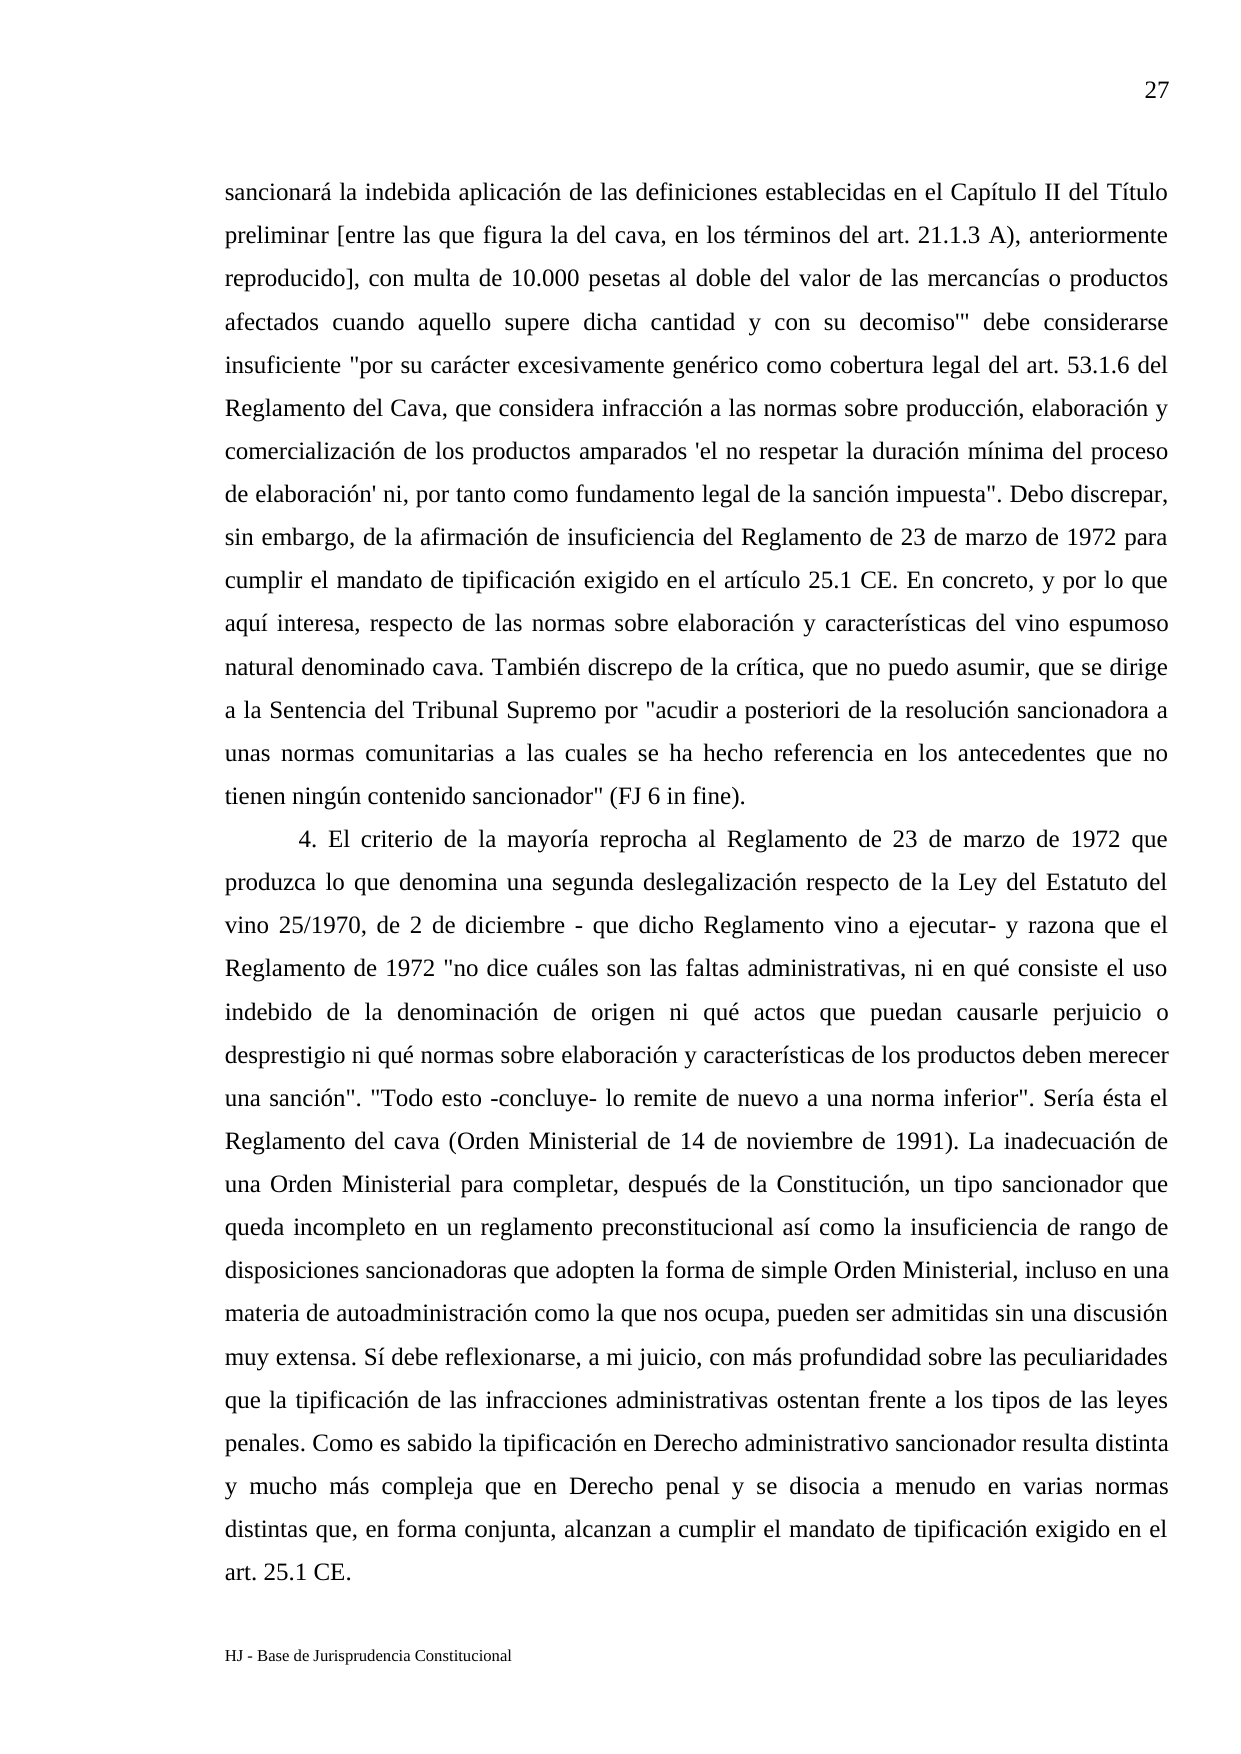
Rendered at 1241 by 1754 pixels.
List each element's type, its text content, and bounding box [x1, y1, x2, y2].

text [224, 177, 1169, 810]
text 4. El criterio de la mayoría reprocha al Reglamento de 23 de marzo de 1972 que produzca lo que denomina una segunda deslegalización respecto de la Ley del Estatuto del vino 25/1970, de 2 de diciembre - que dicho Reglamento vino a ejecutar- y razona que el Reglamento de 1972 "no dice cuáles son las faltas administrativas, ni en qué consiste el uso indebido de la denominación de origen ni qué actos que puedan causarle perjuicio o desprestigio ni qué normas sobre elaboración y características de los productos deben merecer una sanción". "Todo esto -concluye- lo remite de nuevo a una norma inferior". Sería ésta el Reglamento del cava (Orden Ministerial de 14 de noviembre de 1991). La inadecuación de una Orden Ministerial para completar, después de la Constitución, un tipo sancionador que queda incompleto en un reglamento preconstitucional así como la insuficiencia de rango de disposiciones sancionadoras que adopten la forma de simple Orden Ministerial, incluso en una materia de autoadministración como la que nos ocupa, pueden ser admitidas sin una discusión muy extensa. Sí debe reflexionarse, a mi juicio, con más profundidad sobre las peculiaridades que la tipificación de las infracciones administrativas ostentan frente a los tipos de las leyes penales. Como es sabido la tipificación en Derecho administrativo sancionador resulta distinta y mucho más compleja que en Derecho penal y se disocia a menudo en varias normas distintas que, en forma conjunta, alcanzan a cumplir el mandato de tipificación exigido en el art. 25.1 CE. [224, 824, 1169, 1586]
